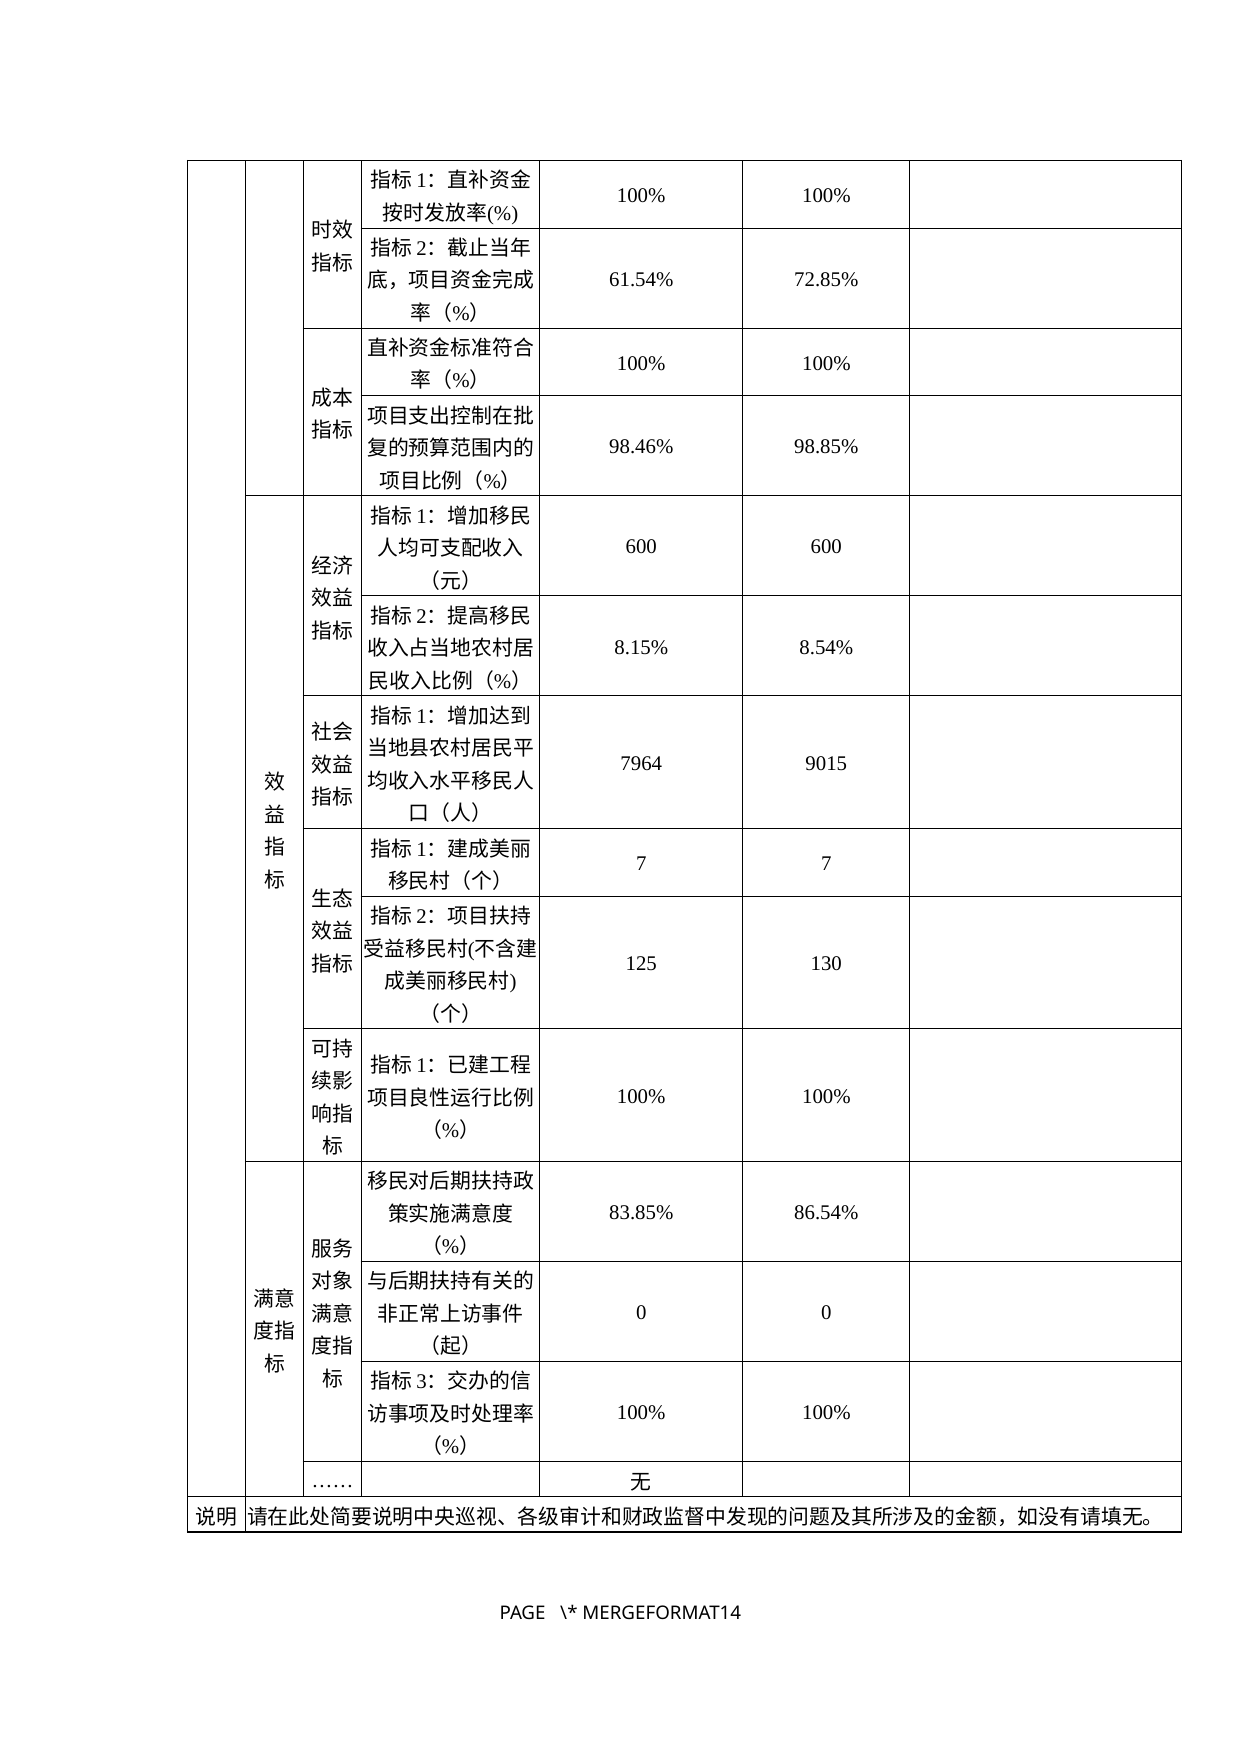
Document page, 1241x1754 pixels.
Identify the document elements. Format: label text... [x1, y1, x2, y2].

table_cell 61.54% [540, 229, 742, 327]
table_cell 效 益 指 标 [246, 496, 303, 1161]
table_cell 86.54% [743, 1162, 909, 1261]
table_cell 7 [743, 829, 909, 896]
table_cell 成本指标 [304, 329, 361, 495]
table_cell [743, 1462, 909, 1496]
table_cell 可持续影响指标 [304, 1029, 361, 1161]
table_cell 600 [743, 496, 909, 595]
table_cell 100% [743, 1362, 909, 1461]
table_cell [910, 696, 1181, 828]
table_cell 说明 [188, 1497, 245, 1531]
table_cell 8.15% [540, 596, 742, 695]
table_cell 100% [743, 161, 909, 227]
table_cell 时效指标 [304, 161, 361, 327]
table_cell 98.85% [743, 396, 909, 495]
table_cell 125 [540, 897, 742, 1028]
table_cell [910, 1162, 1181, 1261]
table_cell 98.46% [540, 396, 742, 495]
table_cell 600 [540, 496, 742, 595]
table_cell [910, 1462, 1181, 1496]
table_cell 与后期扶持有关的非正常上访事件（起） [362, 1262, 539, 1361]
table_cell 指标1：增加移民人均可支配收入（元） [362, 496, 539, 595]
table_cell 83.85% [540, 1162, 742, 1261]
table_cell 指标2：截止当年底，项目资金完成率（%） [362, 229, 539, 327]
table_cell [910, 329, 1181, 395]
table_cell [910, 897, 1181, 1028]
table_cell 社会效益 指标 [304, 696, 361, 828]
table_cell 满意度指标 [246, 1162, 303, 1496]
table_cell 请在此处简要说明中央巡视、各级审计和财政监督中发现的问题及其所涉及的金额，如没有请填无。 [246, 1497, 1181, 1531]
table_cell 指标1：直补资金按时发放率(%) [362, 161, 539, 227]
table_cell [910, 829, 1181, 896]
table_cell 生态效益 指标 [304, 829, 361, 1028]
table_cell [910, 1362, 1181, 1461]
table_cell 指标2：项目扶持受益移民村(不含建成美丽移民村)（个） [362, 897, 539, 1028]
table_cell [910, 161, 1181, 227]
table_cell [910, 396, 1181, 495]
table_cell 无 [540, 1462, 742, 1496]
table_cell 指标3：交办的信访事项及时处理率（%） [362, 1362, 539, 1461]
table_cell 100% [540, 1362, 742, 1461]
table_cell 直补资金标准符合率（%） [362, 329, 539, 395]
table_cell [910, 496, 1181, 595]
table_cell …… [304, 1462, 361, 1496]
table_cell 指标1：已建工程项目良性运行比例（%） [362, 1029, 539, 1161]
table_cell [910, 1262, 1181, 1361]
table_cell 100% [540, 329, 742, 395]
table_cell 100% [540, 161, 742, 227]
table_cell 项目支出控制在批复的预算范围内的项目比例（%） [362, 396, 539, 495]
table_cell 指标1：增加达到当地县农村居民平均收入水平移民人口（人） [362, 696, 539, 828]
table_cell [362, 1462, 539, 1496]
table_cell 0 [743, 1262, 909, 1361]
table_cell 72.85% [743, 229, 909, 327]
table_cell 0 [540, 1262, 742, 1361]
table_cell 130 [743, 897, 909, 1028]
table_cell 经济效益 指标 [304, 496, 361, 695]
table_cell 指标1：建成美丽移民村（个） [362, 829, 539, 896]
table_cell 移民对后期扶持政策实施满意度（%） [362, 1162, 539, 1261]
table_cell 服务对象 满意度指标 [304, 1162, 361, 1461]
table_cell 7 [540, 829, 742, 896]
table_cell 9015 [743, 696, 909, 828]
table_cell [910, 1029, 1181, 1161]
table_cell 100% [540, 1029, 742, 1161]
table_cell 指标2：提高移民收入占当地农村居民收入比例（%） [362, 596, 539, 695]
table_cell 7964 [540, 696, 742, 828]
table_cell [910, 229, 1181, 327]
table_cell 8.54% [743, 596, 909, 695]
table_cell 100% [743, 1029, 909, 1161]
table_cell 100% [743, 329, 909, 395]
table_cell [910, 596, 1181, 695]
